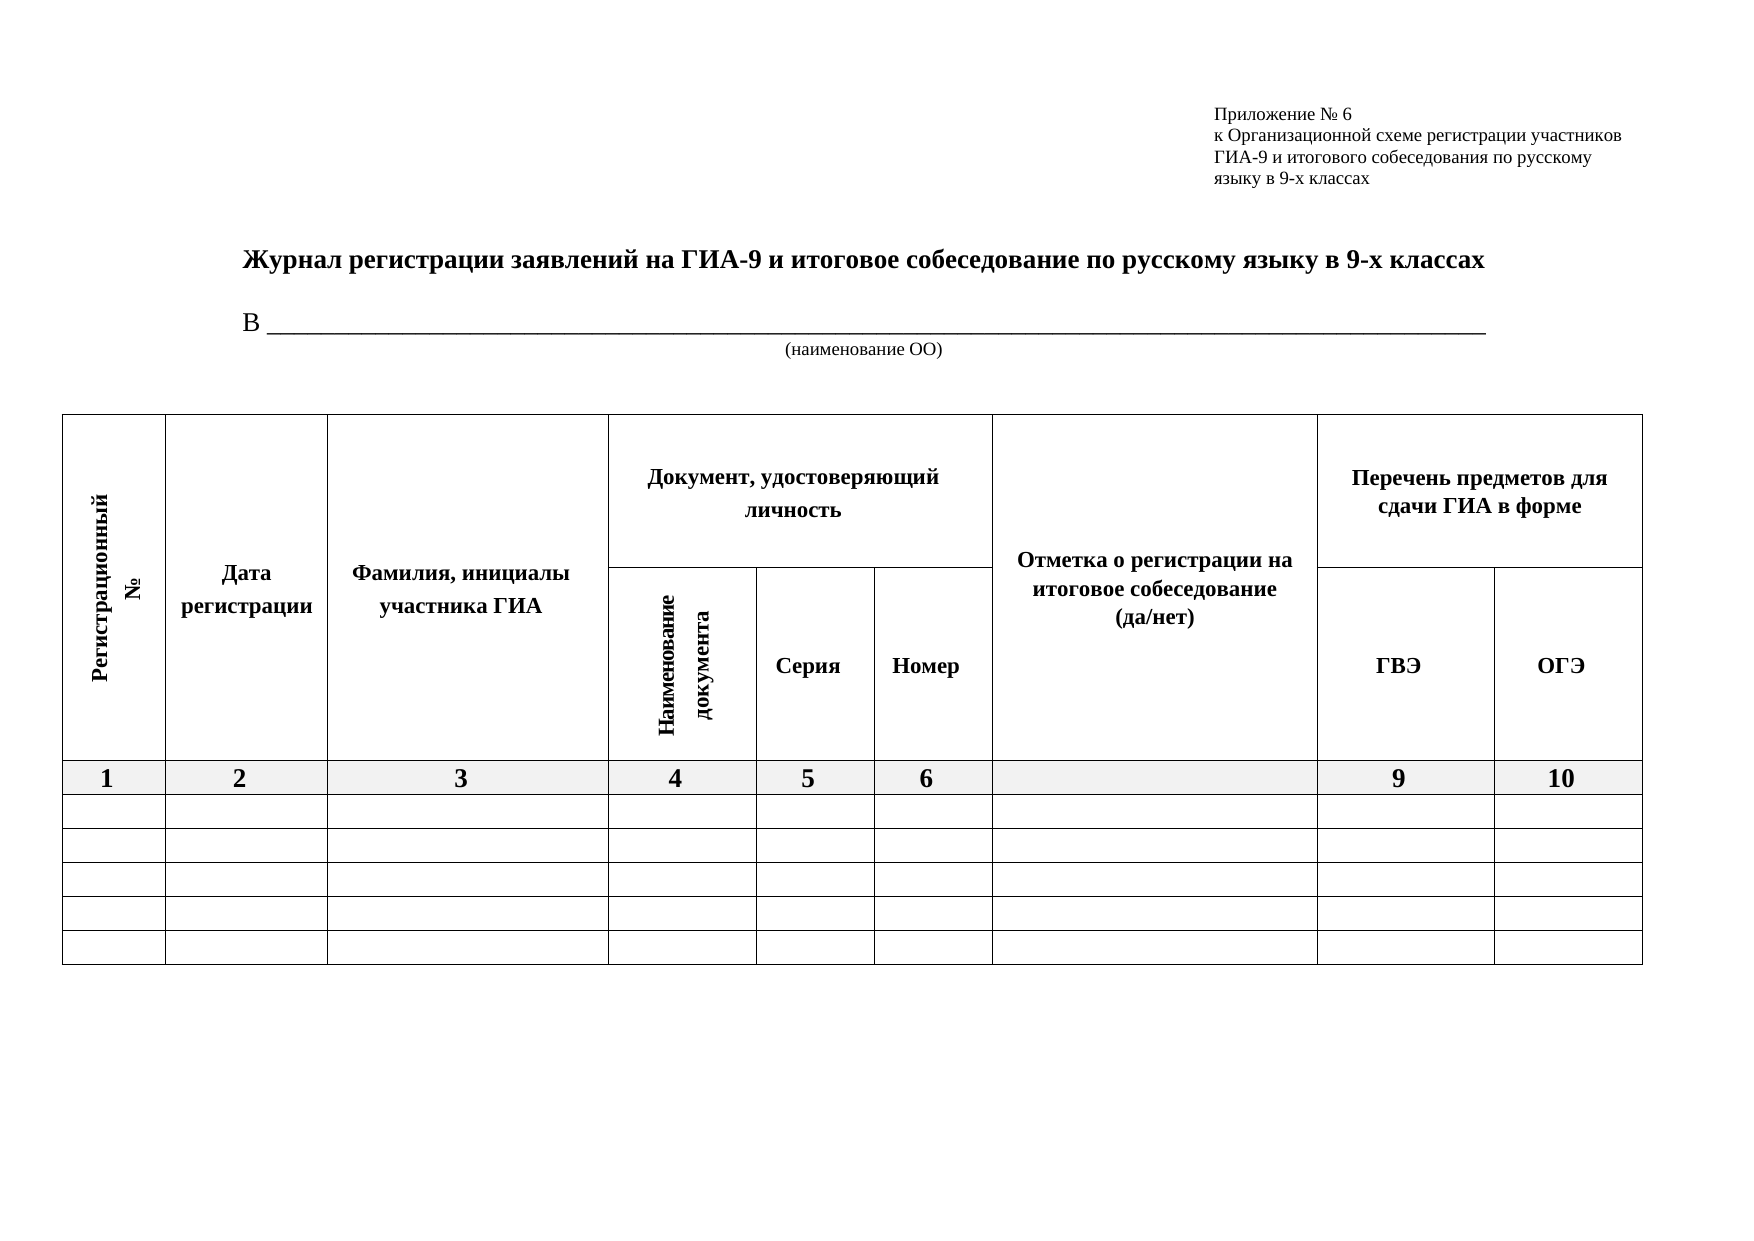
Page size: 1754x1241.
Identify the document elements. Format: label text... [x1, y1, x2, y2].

table_cell [166, 795, 327, 828]
table_header Перечень предметов для сдачи ГИА в форме [1318, 415, 1642, 567]
table_cell [757, 931, 874, 964]
table_cell [757, 829, 874, 862]
table_cell [63, 795, 165, 828]
table_header Отметка о регистрации на итоговое собеседование (да/нет) [993, 415, 1317, 760]
table_cell [328, 829, 608, 862]
table_cell [63, 897, 165, 930]
table_cell [328, 863, 608, 896]
table_cell 5 [757, 761, 874, 794]
table_cell [609, 897, 756, 930]
table_cell [875, 795, 992, 828]
table_cell [757, 795, 874, 828]
text Журнал регистрации заявлений на ГИА-9 и итоговое собеседование по русскому языку в 9-х классах [106, 242, 1621, 275]
table_cell ГВЭ [1318, 568, 1494, 760]
table_cell [166, 863, 327, 896]
table_header Регистрационный № [63, 415, 165, 760]
table_cell Номер [875, 568, 992, 760]
table_cell [993, 897, 1317, 930]
table_cell Наименование документа [609, 568, 756, 760]
table_cell [875, 931, 992, 964]
table_cell 10 [1495, 761, 1642, 794]
table_cell [328, 795, 608, 828]
table_cell 6 [875, 761, 992, 794]
table_header Фамилия, инициалы участника ГИА [328, 415, 608, 760]
table_cell [63, 931, 165, 964]
table_cell [166, 897, 327, 930]
text (наименование ОО) [106, 338, 1621, 359]
table_cell [609, 931, 756, 964]
table_cell Серия [757, 568, 874, 760]
table_cell [993, 795, 1317, 828]
table_cell [993, 829, 1317, 862]
table_cell OГЭ [1495, 568, 1642, 760]
table_cell [1318, 829, 1494, 862]
table_cell [1318, 863, 1494, 896]
table_cell [757, 863, 874, 896]
table_cell [63, 863, 165, 896]
table_cell [1495, 829, 1642, 862]
table_cell [63, 829, 165, 862]
table_cell [1318, 897, 1494, 930]
table_cell 4 [609, 761, 756, 794]
table_cell [609, 795, 756, 828]
table_cell [1495, 795, 1642, 828]
table_cell [875, 897, 992, 930]
table_cell 9 [1318, 761, 1494, 794]
table_header Дата регистрации [166, 415, 327, 760]
table_cell 3 [328, 761, 608, 794]
table_cell [1495, 863, 1642, 896]
table_cell [166, 829, 327, 862]
table_cell [875, 863, 992, 896]
table_cell [993, 863, 1317, 896]
table_cell [328, 897, 608, 930]
table_cell [993, 931, 1317, 964]
text В __________________________________________________________________________________________ [106, 307, 1621, 338]
table_cell [609, 829, 756, 862]
table_cell [328, 931, 608, 964]
table_cell [1318, 795, 1494, 828]
table_cell [166, 931, 327, 964]
table_cell [1495, 931, 1642, 964]
table_cell [609, 863, 756, 896]
table_cell [1318, 931, 1494, 964]
text Приложение № 6 к Организационной схеме регистрации участников ГИА-9 и итогового собеседования по русскому языку в 9-х классах [1214, 74, 1636, 189]
table_cell 1 [63, 761, 165, 794]
table_cell 2 [166, 761, 327, 794]
table_header Документ, удостоверяющий личность [609, 415, 992, 567]
table_cell [757, 897, 874, 930]
table_cell [1495, 897, 1642, 930]
table_cell [875, 829, 992, 862]
table_cell [993, 761, 1317, 794]
